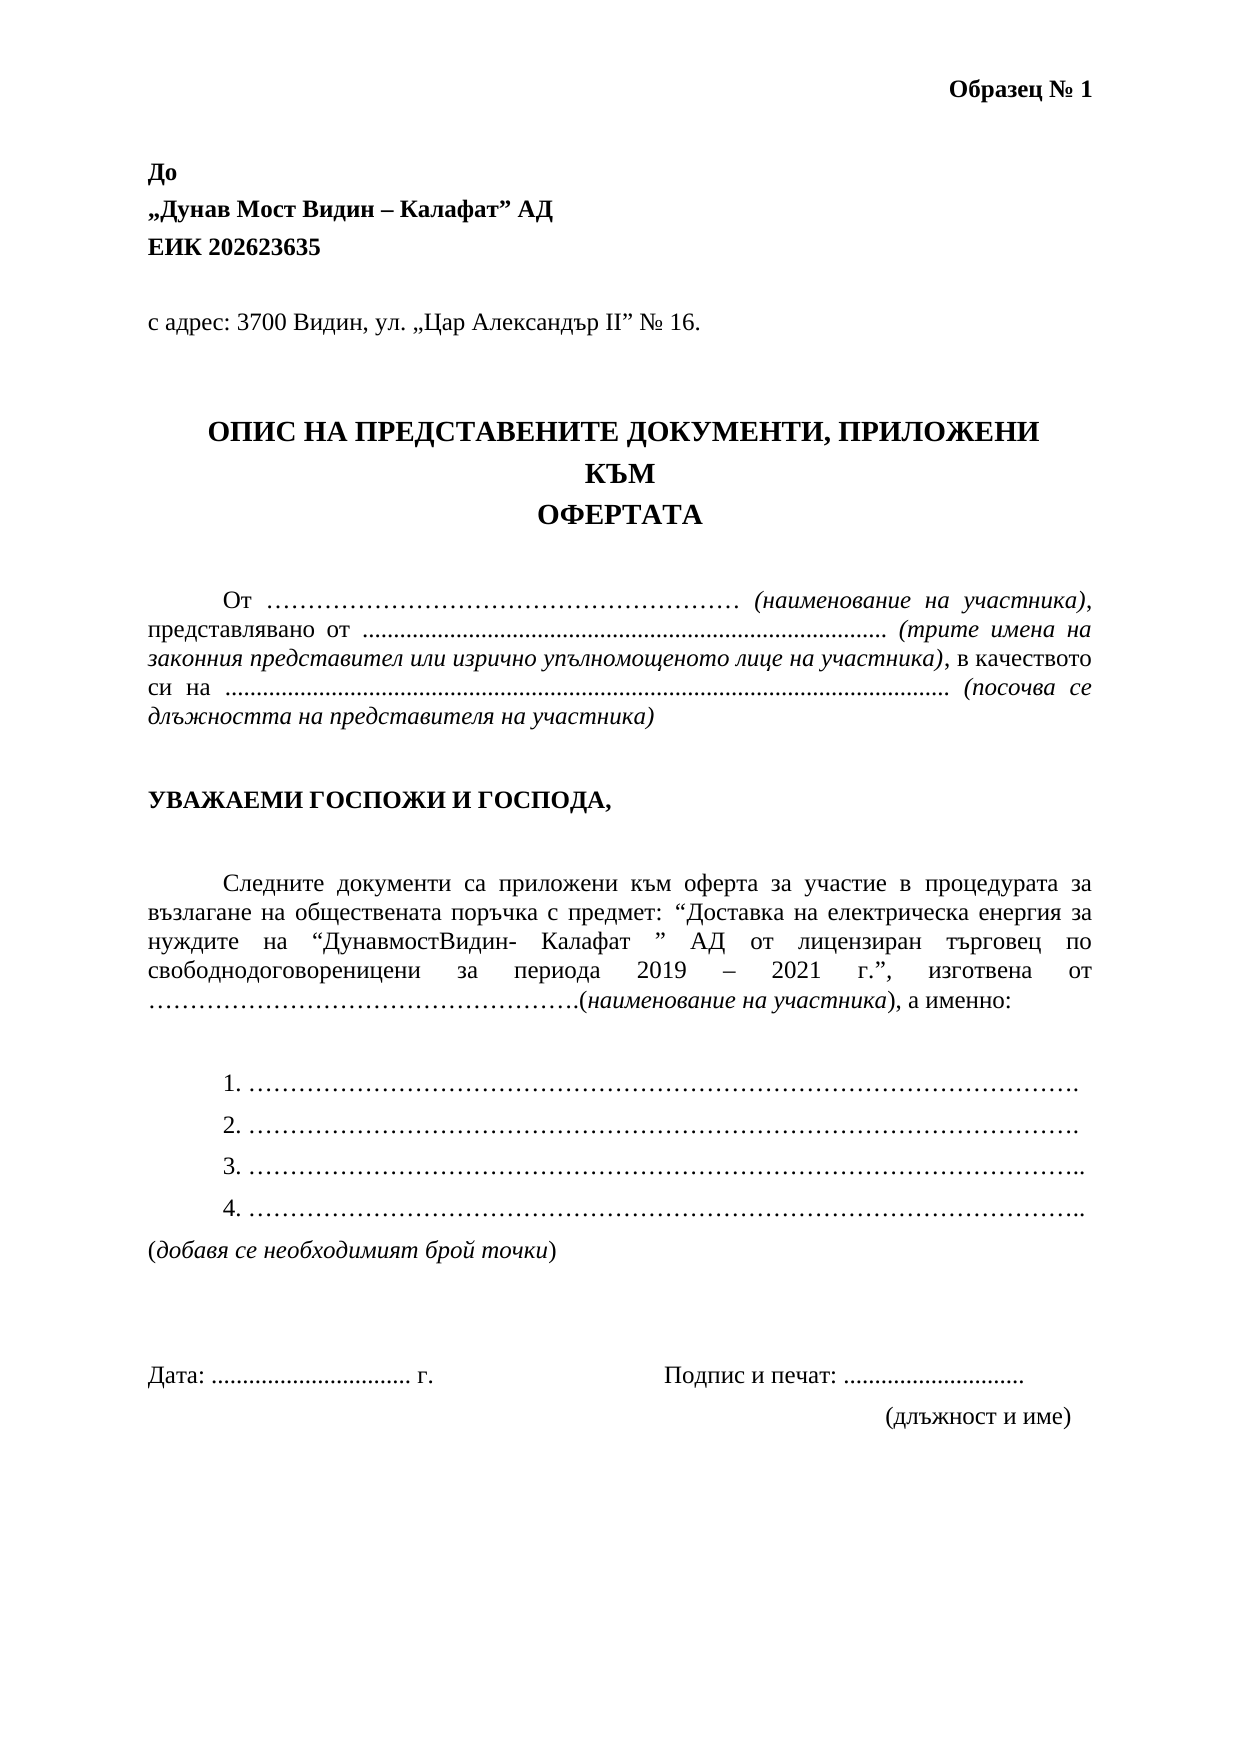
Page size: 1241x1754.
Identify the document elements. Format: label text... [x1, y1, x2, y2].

text УВАЖАЕМИ ГОСПОЖИ И ГОСПОДА, [148, 785, 1092, 814]
text 2. ………………………………………………………………………………………. [148, 1110, 1092, 1139]
text КЪМ [148, 460, 1093, 489]
text Следните документи са приложени към оферта за участие в процедурата за възлагане на обществената поръчка с предмет: “Доставка на елeктрическа енергия за нуждите на “ДунавмостВидин- Калафат ” АД от лицензиран търговец по свободнодоговореницени за периода 2019 – 2021 г.”, изготвена от …………………………………………….(наименование на участника), а именно: [148, 868, 1092, 1014]
text „Дунав Мост Видин – Калафат” АД [148, 198, 1093, 223]
text 4. ……………………………………………………………………………………….. [148, 1193, 1092, 1222]
text с адрес: 3700 Видин, ул. „Цар Александър II” № 16. [148, 310, 1092, 335]
text (длъжност и име) [73, 1401, 1092, 1431]
text (добавя се необходимият брой точки) [148, 1235, 1092, 1264]
text Дата: ................................ г. Подпис и печат: ............................. [148, 1360, 1092, 1389]
text До [148, 160, 1093, 185]
text ЕИК 202623635 [148, 235, 1093, 260]
text ОФЕРТАТА [148, 501, 1092, 531]
text 1. ………………………………………………………………………………………. [148, 1068, 1092, 1097]
text ОПИС НА ПРЕДСТАВЕНИТЕ ДОКУМЕНТИ, ПРИЛОЖЕНИ [148, 418, 1092, 447]
text 3. ……………………………………………………………………………………….. [148, 1151, 1092, 1181]
text От ………………………………………………… (наименование на участника), представлявано от .................................................................................... (трите имена на законния представител или изрично упълномощеното лице на участника), в качеството си на .................................................................................................................... (посочва се длъжността на представителя на участника) [148, 585, 1092, 731]
